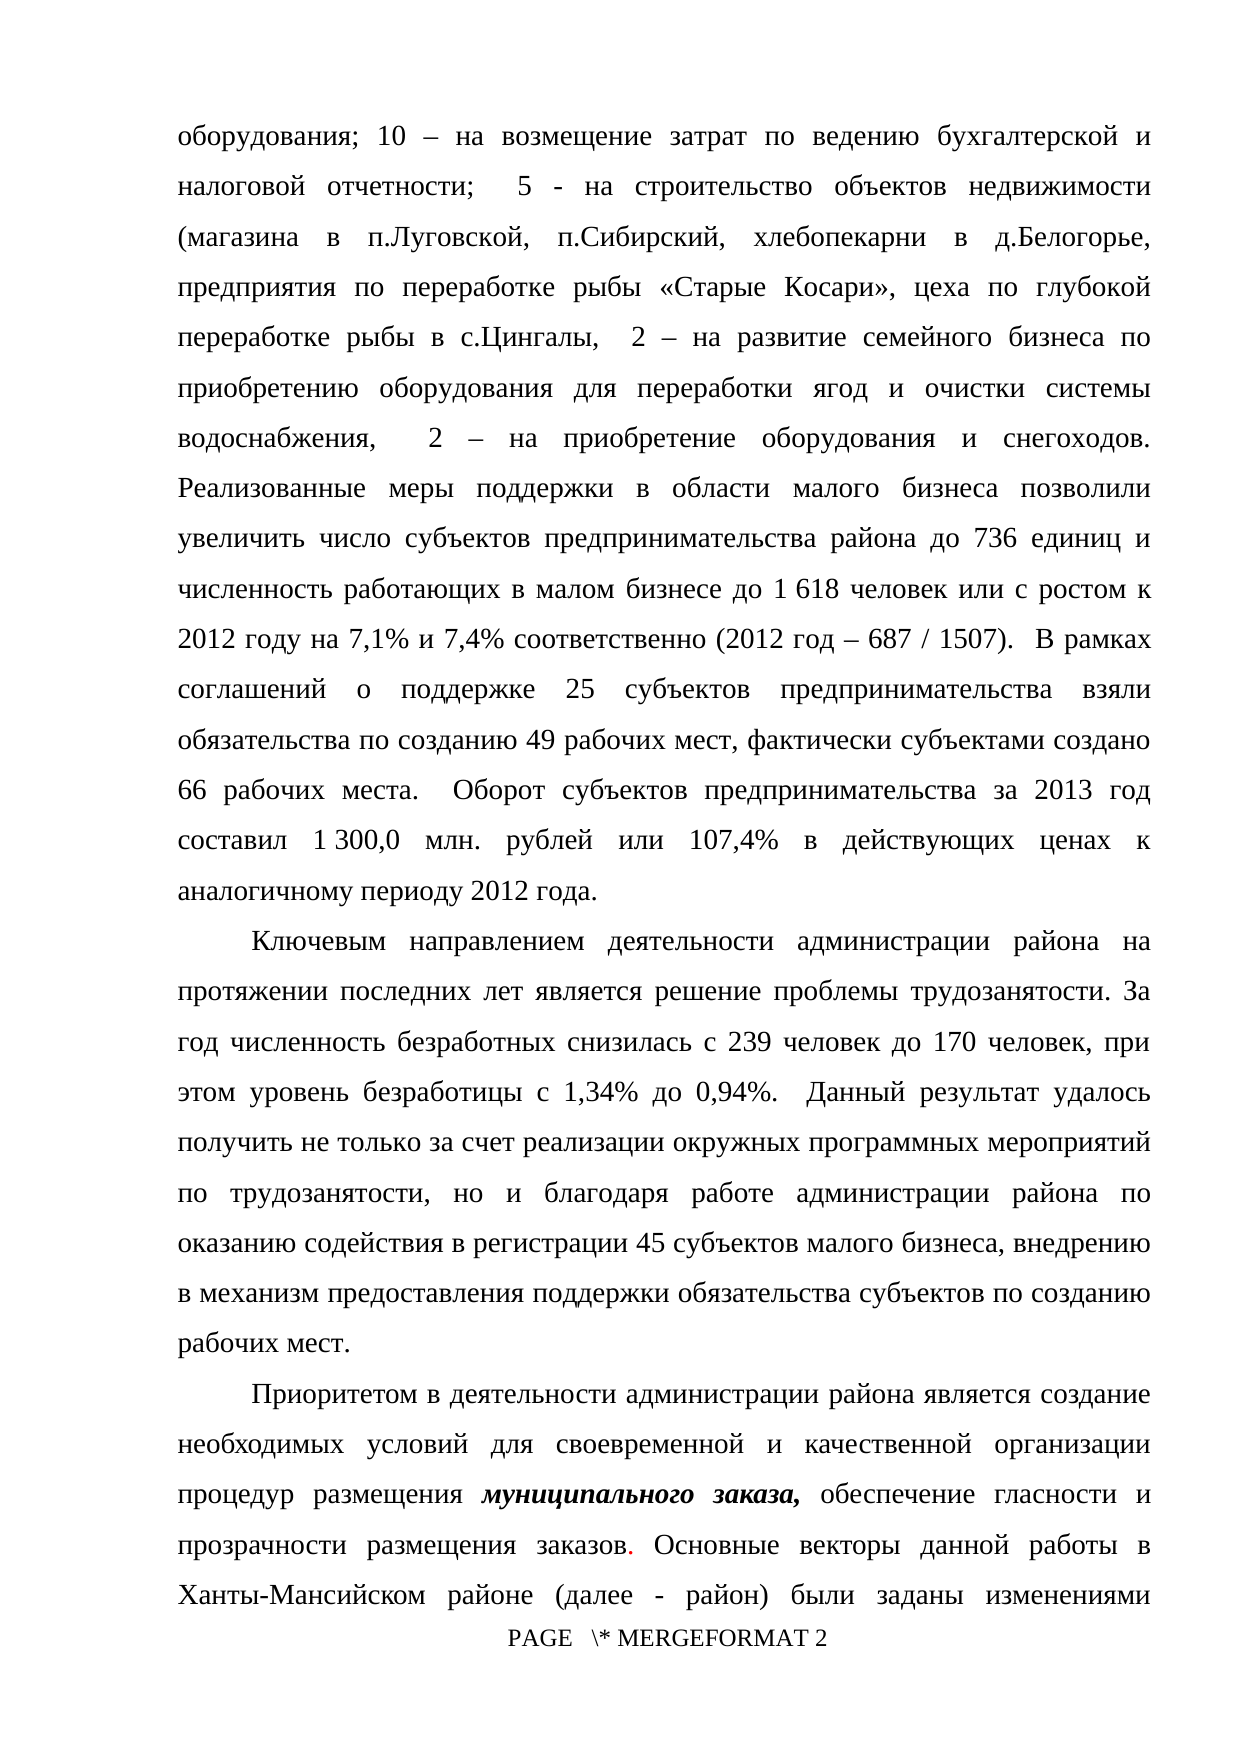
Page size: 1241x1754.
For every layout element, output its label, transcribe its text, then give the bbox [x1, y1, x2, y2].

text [177, 1376, 1152, 1611]
text Ключевым направлением деятельности администрации района на протяжении последних лет является решение проблемы трудозанятости. За год численность безработных снизилась с 239 человек до 170 человек, при этом уровень безработицы с 1,34% до 0,94%. Данный результат удалось получить не только за счет реализации окружных программных мероприятий по трудозанятости, но и благодаря работе администрации района по оказанию содействия в регистрации 45 субъектов малого бизнеса, внедрению в механизм предоставления поддержки обязательства субъектов по созданию рабочих мест. [177, 923, 1152, 1359]
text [177, 118, 1152, 906]
